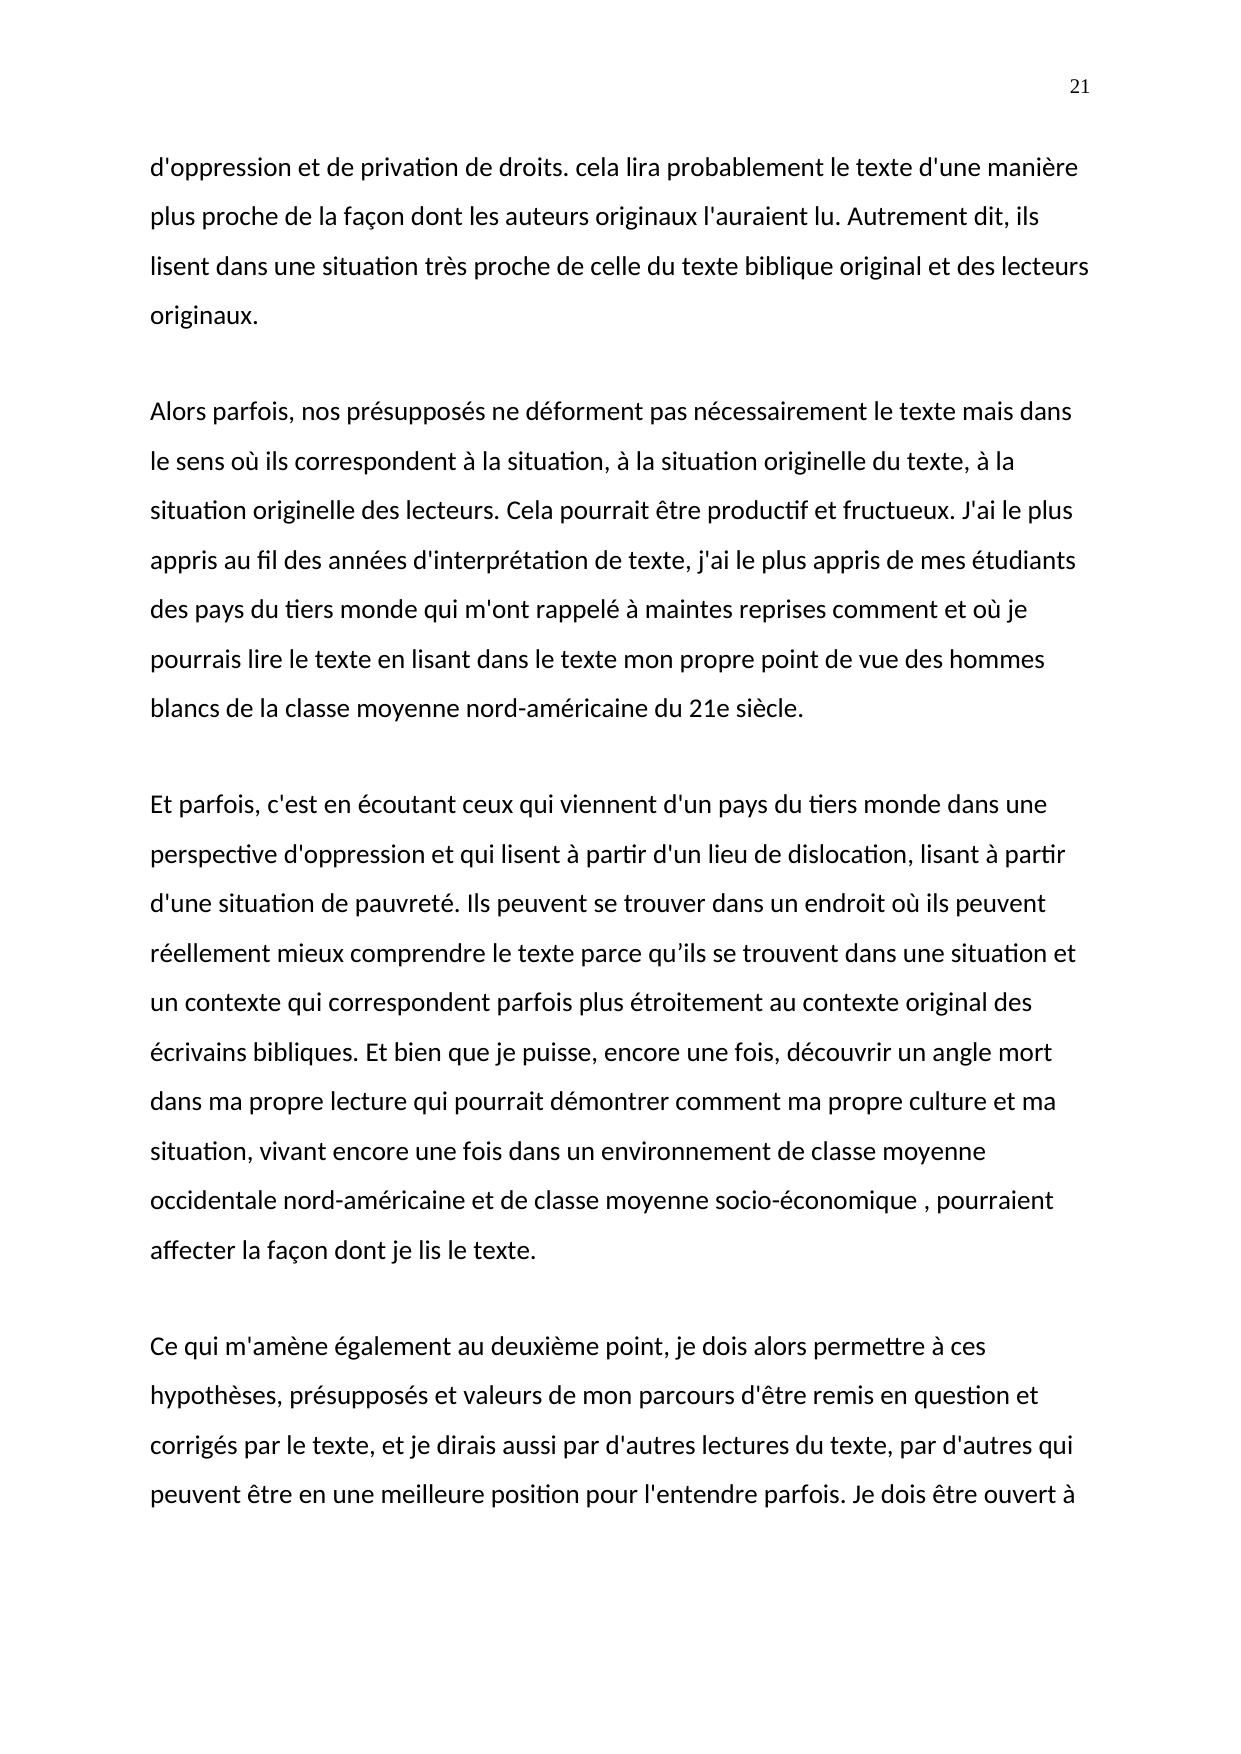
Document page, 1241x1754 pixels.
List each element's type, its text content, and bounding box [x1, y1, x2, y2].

text Et parfois, c'est en écoutant ceux qui viennent d'un pays du tiers monde dans une perspective d'oppression et qui lisent à partir d'un lieu de dislocation, lisant à partir d'une situation de pauvreté. Ils peuvent se trouver dans un endroit où ils peuvent réellement mieux comprendre le texte parce qu’ils se trouvent dans une situation et un contexte qui correspondent parfois plus étroitement au contexte original des écrivains bibliques. Et bien que je puisse, encore une fois, découvrir un angle mort dans ma propre lecture qui pourrait démontrer comment ma propre culture et ma situation, vivant encore une fois dans un environnement de classe moyenne occidentale nord-américaine et de classe moyenne socio-économique , pourraient affecter la façon dont je lis le texte. [150, 788, 1090, 1266]
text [150, 150, 1090, 331]
text Alors parfois, nos présupposés ne déforment pas nécessairement le texte mais dans le sens où ils correspondent à la situation, à la situation originelle du texte, à la situation originelle des lecteurs. Cela pourrait être productif et fructueux. J'ai le plus appris au fil des années d'interprétation de texte, j'ai le plus appris de mes étudiants des pays du tiers monde qui m'ont rappelé à maintes reprises comment et où je pourrais lire le texte en lisant dans le texte mon propre point de vue des hommes blancs de la classe moyenne nord-américaine du 21e siècle. [150, 394, 1090, 724]
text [150, 1329, 1090, 1511]
